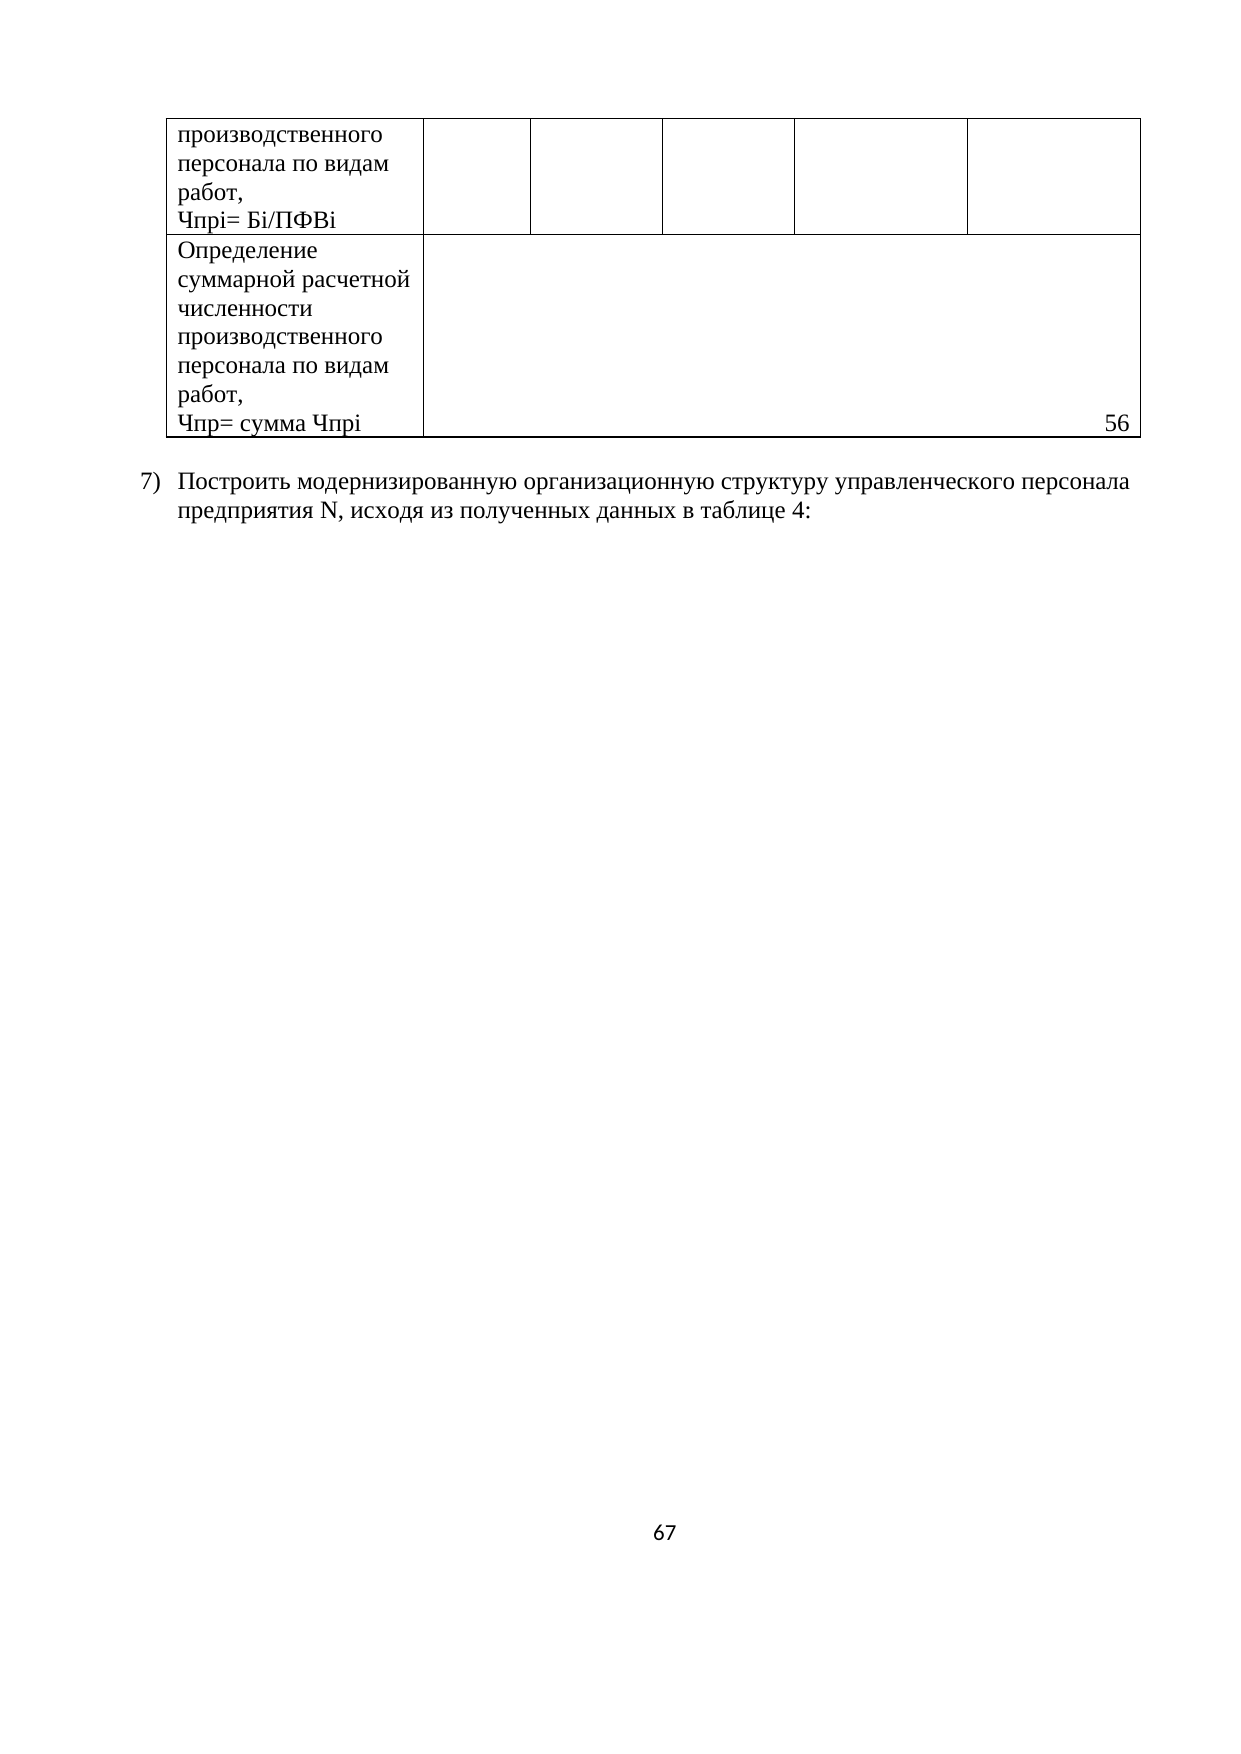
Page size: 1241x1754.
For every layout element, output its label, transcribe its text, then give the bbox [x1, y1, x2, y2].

list Построить модернизированную организационную структуру управленческого персонала предприятия N, исходя из полученных данных в таблице 4: [140, 466, 1152, 524]
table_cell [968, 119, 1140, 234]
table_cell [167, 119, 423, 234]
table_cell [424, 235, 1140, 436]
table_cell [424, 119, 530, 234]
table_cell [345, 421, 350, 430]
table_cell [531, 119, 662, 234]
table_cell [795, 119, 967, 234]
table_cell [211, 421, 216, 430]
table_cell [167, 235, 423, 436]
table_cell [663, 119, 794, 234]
